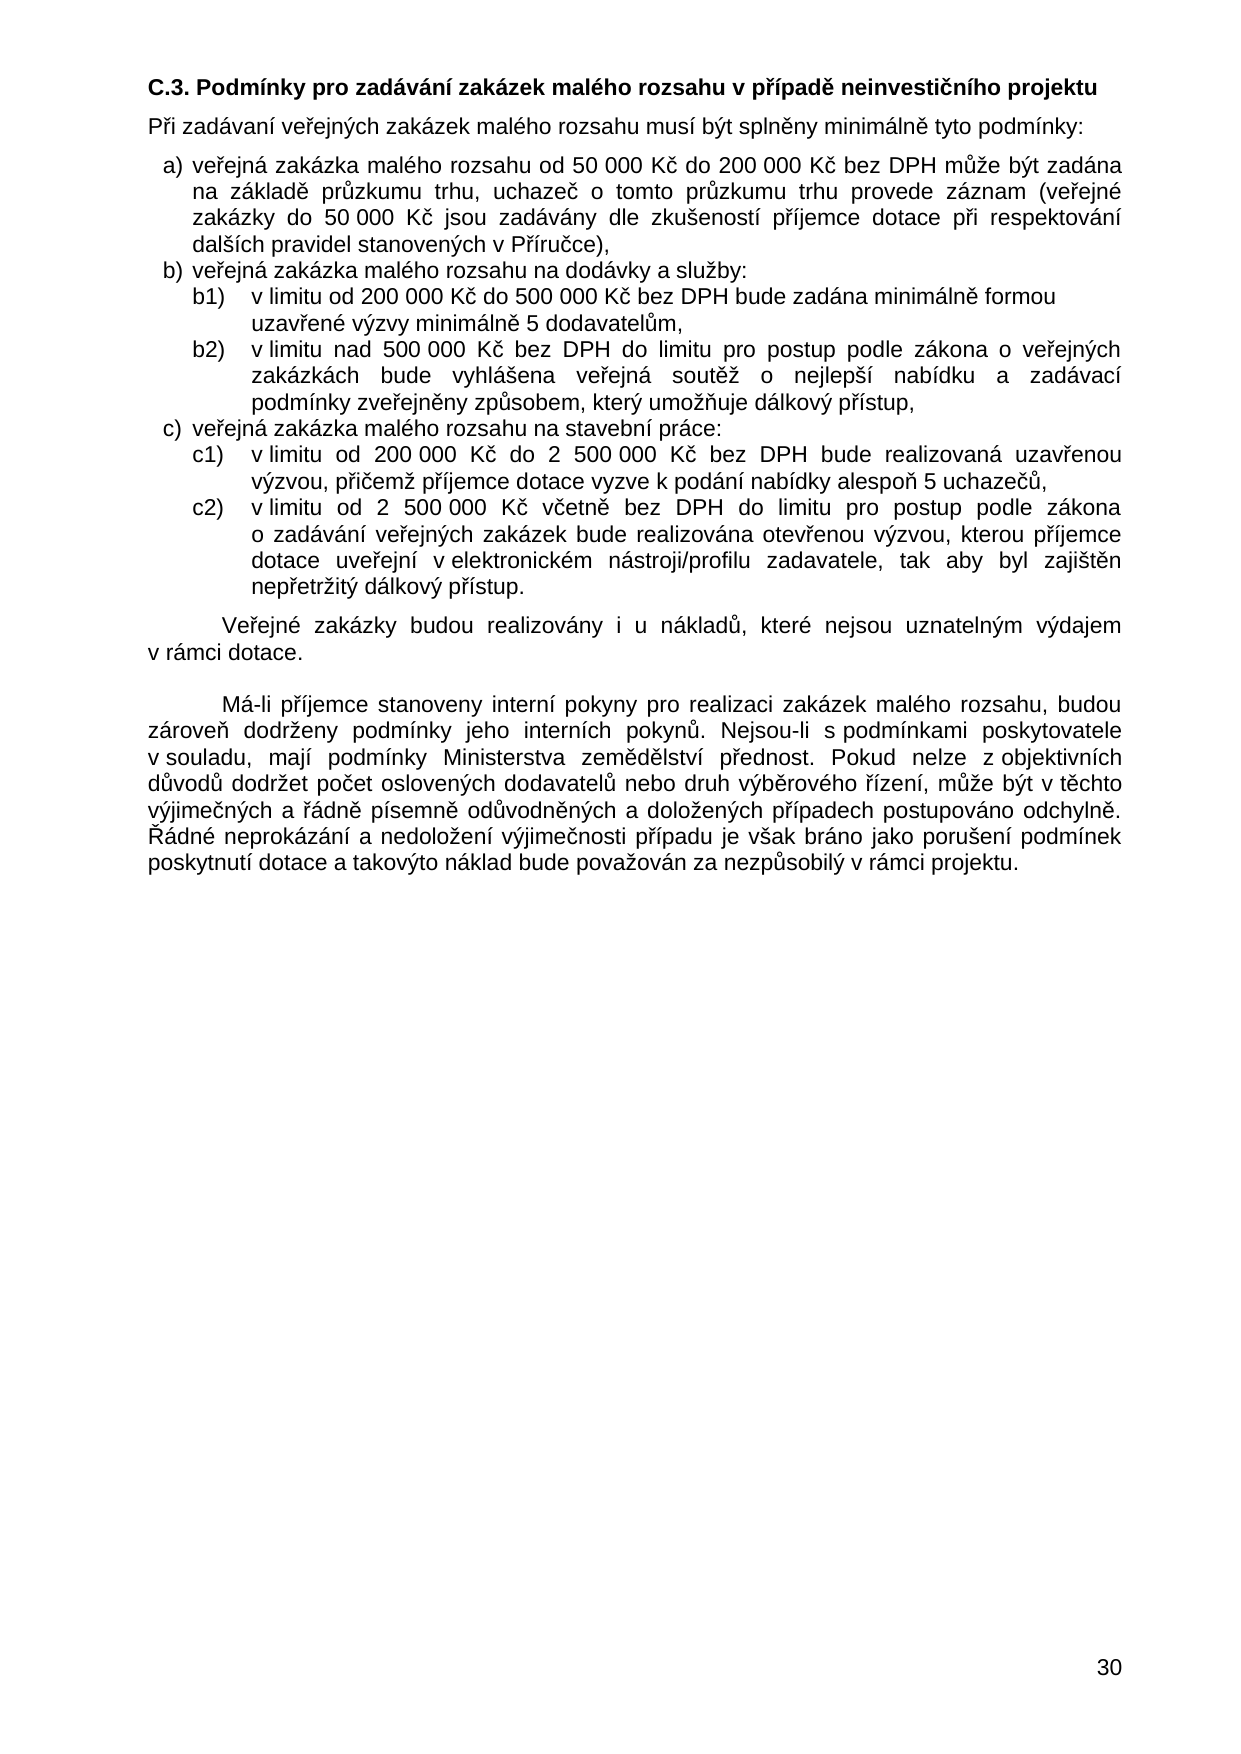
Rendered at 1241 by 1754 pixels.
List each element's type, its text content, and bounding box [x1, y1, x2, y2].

text a) veřejná zakázka malého rozsahu od 50 000 Kč do 200 000 Kč bez DPH může být zadána na základě průzkumu trhu, uchazeč o tomto průzkumu trhu provede záznam (veřejné zakázky do 50 000 Kč jsou zadávány dle zkušeností příjemce dotace při respektování dalších pravidel stanovených v Příručce), [163, 152, 1122, 257]
list c) veřejná zakázka malého rozsahu na stavební práce: [163, 415, 1122, 441]
list Veřejné zakázky budou realizovány i u nákladů, které nejsou uznatelným výdajem v rámci dotace. [148, 612, 1122, 665]
list c2) v limitu od 2 500 000 Kč včetně bez DPH do limitu pro postup podle zákona o zadávání veřejných zakázek bude realizována otevřenou výzvou, kterou příjemce dotace uveřejní v elektronickém nástroji/profilu zadavatele, tak aby byl zajištěn nepřetržitý dálkový přístup. [192, 494, 1122, 599]
text b1) v limitu od 200 000 Kč do 500 000 Kč bez DPH bude zadána minimálně formou [192, 283, 1122, 310]
list c1) v limitu od 200 000 Kč do 2 500 000 Kč bez DPH bude realizovaná uzavřenou výzvou, přičemž příjemce dotace vyzve k podání nabídky alespoň 5 uchazečů, [192, 441, 1122, 494]
text b) veřejná zakázka malého rozsahu na dodávky a služby: [163, 257, 1122, 283]
text Při zadávaní veřejných zakázek malého rozsahu musí být splněny minimálně tyto podmínky: [148, 113, 1122, 139]
text uzavřené výzvy minimálně 5 dodavatelům, [192, 310, 1122, 336]
text Má-li příjemce stanoveny interní pokyny pro realizaci zakázek malého rozsahu, budou zároveň dodrženy podmínky jeho interních pokynů. Nejsou-li s podmínkami poskytovatele v souladu, mají podmínky Ministerstva zemědělství přednost. Pokud nelze z objektivních důvodů dodržet počet oslovených dodavatelů nebo druh výběrového řízení, může být v těchto výjimečných a řádně písemně odůvodněných a doložených případech postupováno odchylně. Řádné neprokázání a nedoložení výjimečnosti případu je však bráno jako porušení podmínek poskytnutí dotace a takovýto náklad bude považován za nezpůsobilý v rámci projektu. [148, 691, 1122, 876]
text b2) v limitu nad 500 000 Kč bez DPH do limitu pro postup podle zákona o veřejných zakázkách bude vyhlášena veřejná soutěž o nejlepší nabídku a zadávací podmínky zveřejněny způsobem, který umožňuje dálkový přístup, [192, 336, 1122, 415]
text C.3. Podmínky pro zadávání zakázek malého rozsahu v případě neinvestičního projektu [148, 74, 1122, 100]
